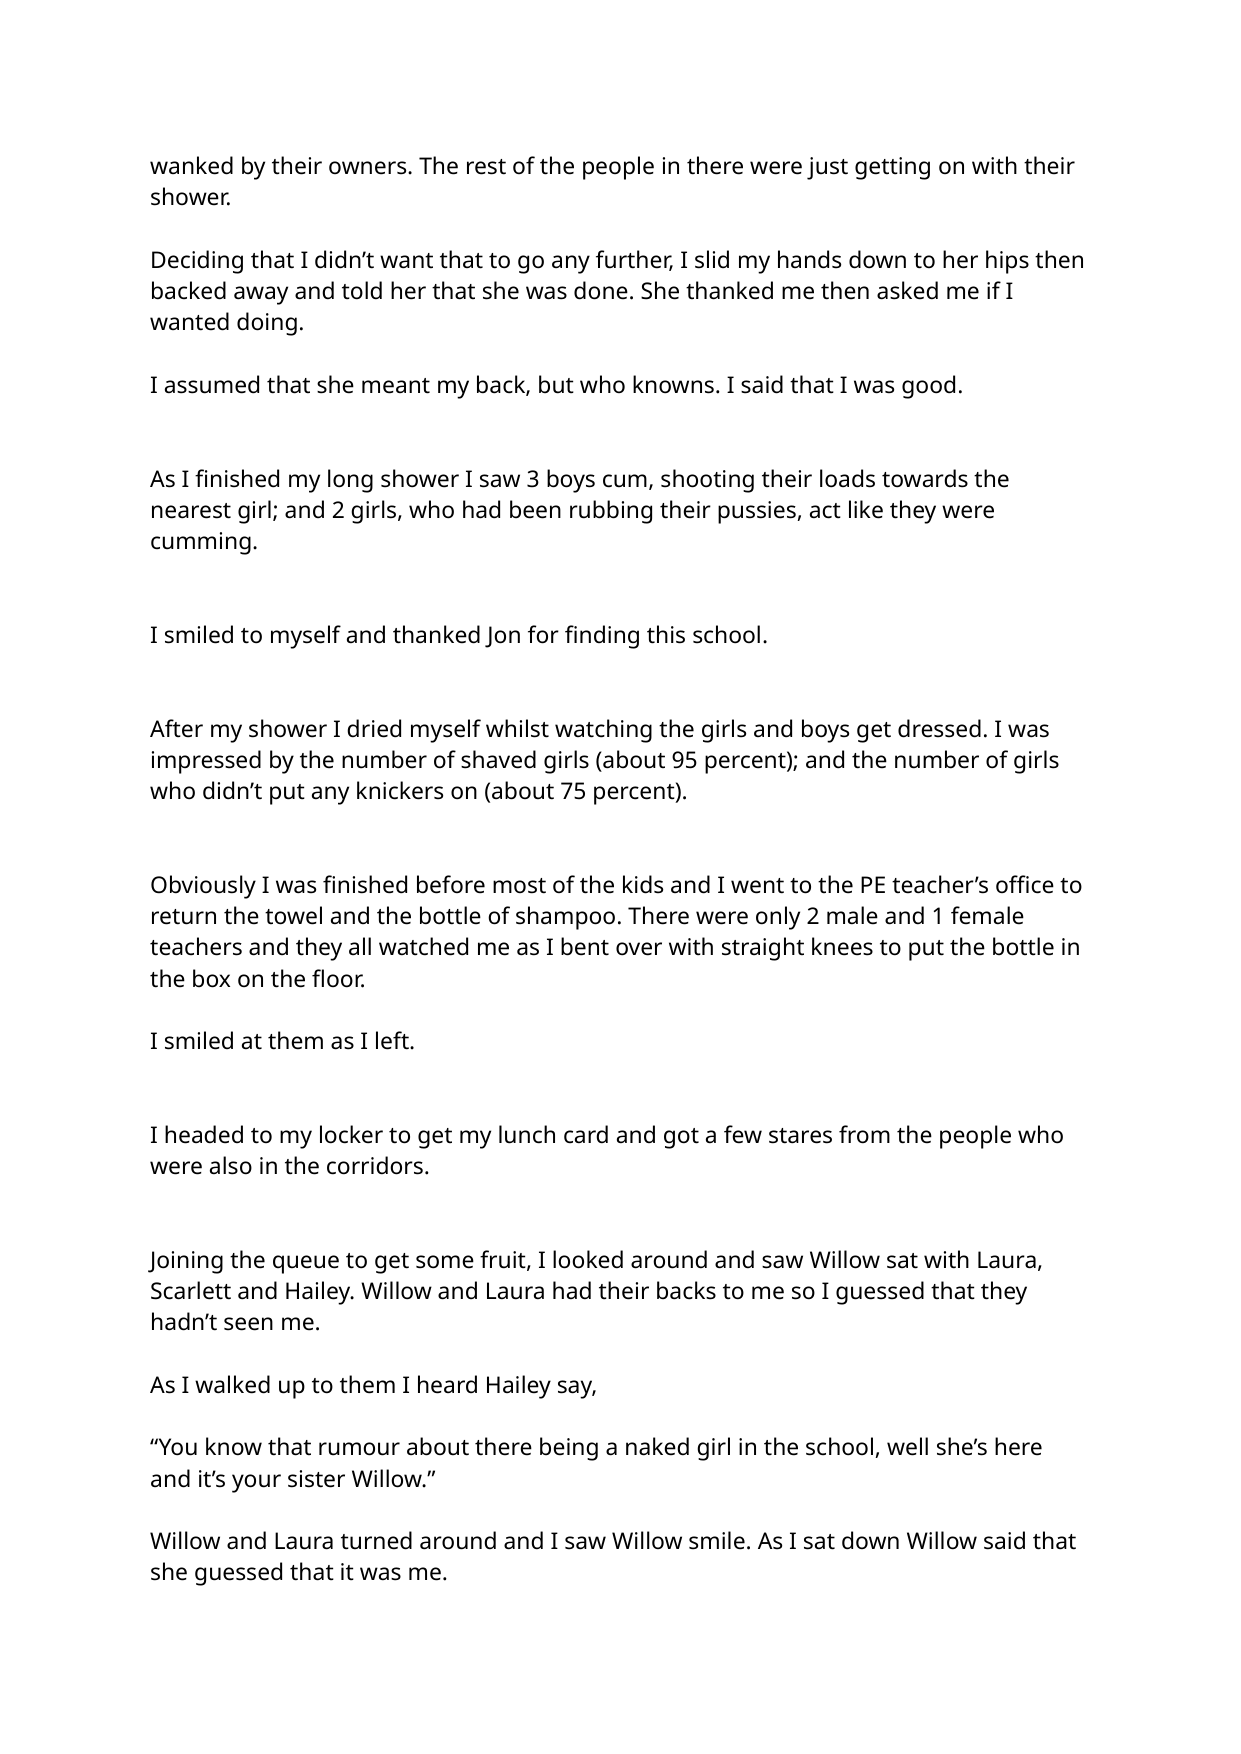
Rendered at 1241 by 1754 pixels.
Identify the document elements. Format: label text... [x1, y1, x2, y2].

text After my shower I dried myself whilst watching the girls and boys get dressed. I was impressed by the number of shaved girls (about 95 percent); and the number of girls who didn’t put any knickers on (about 75 percent). [150, 712, 1090, 806]
text I headed to my locker to get my lunch card and got a few stares from the people who were also in the corridors. [150, 1119, 1090, 1181]
text As I walked up to them I heard Hailey say, [150, 1369, 1090, 1400]
text Deciding that I didn’t want that to go any further, I slid my hands down to her hips then backed away and told her that she was done. She thanked me then asked me if I wanted doing. [150, 244, 1090, 337]
text As I finished my long shower I saw 3 boys cum, shooting their loads towards the nearest girl; and 2 girls, who had been rubbing their pussies, act like they were cumming. [150, 462, 1090, 556]
text Joining the queue to get some fruit, I looked around and saw Willow sat with Laura, Scarlett and Hailey. Willow and Laura had their backs to me so I guessed that they hadn’t seen me. [150, 1244, 1090, 1337]
text Willow and Laura turned around and I saw Willow smile. As I sat down Willow said that she guessed that it was me. [150, 1525, 1090, 1587]
text “You know that rumour about there being a naked girl in the school, well she’s here and it’s your sister Willow.” [150, 1431, 1090, 1494]
text I smiled to myself and thanked Jon for finding this school. [150, 619, 1090, 650]
text I smiled at them as I left. [150, 1025, 1090, 1056]
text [150, 150, 1090, 212]
text Obviously I was finished before most of the kids and I went to the PE teacher’s office to return the towel and the bottle of shampoo. There were only 2 male and 1 female teachers and they all watched me as I bent over with straight knees to put the bottle in the box on the floor. [150, 869, 1090, 994]
text I assumed that she meant my back, but who knowns. I said that I was good. [150, 369, 1090, 400]
